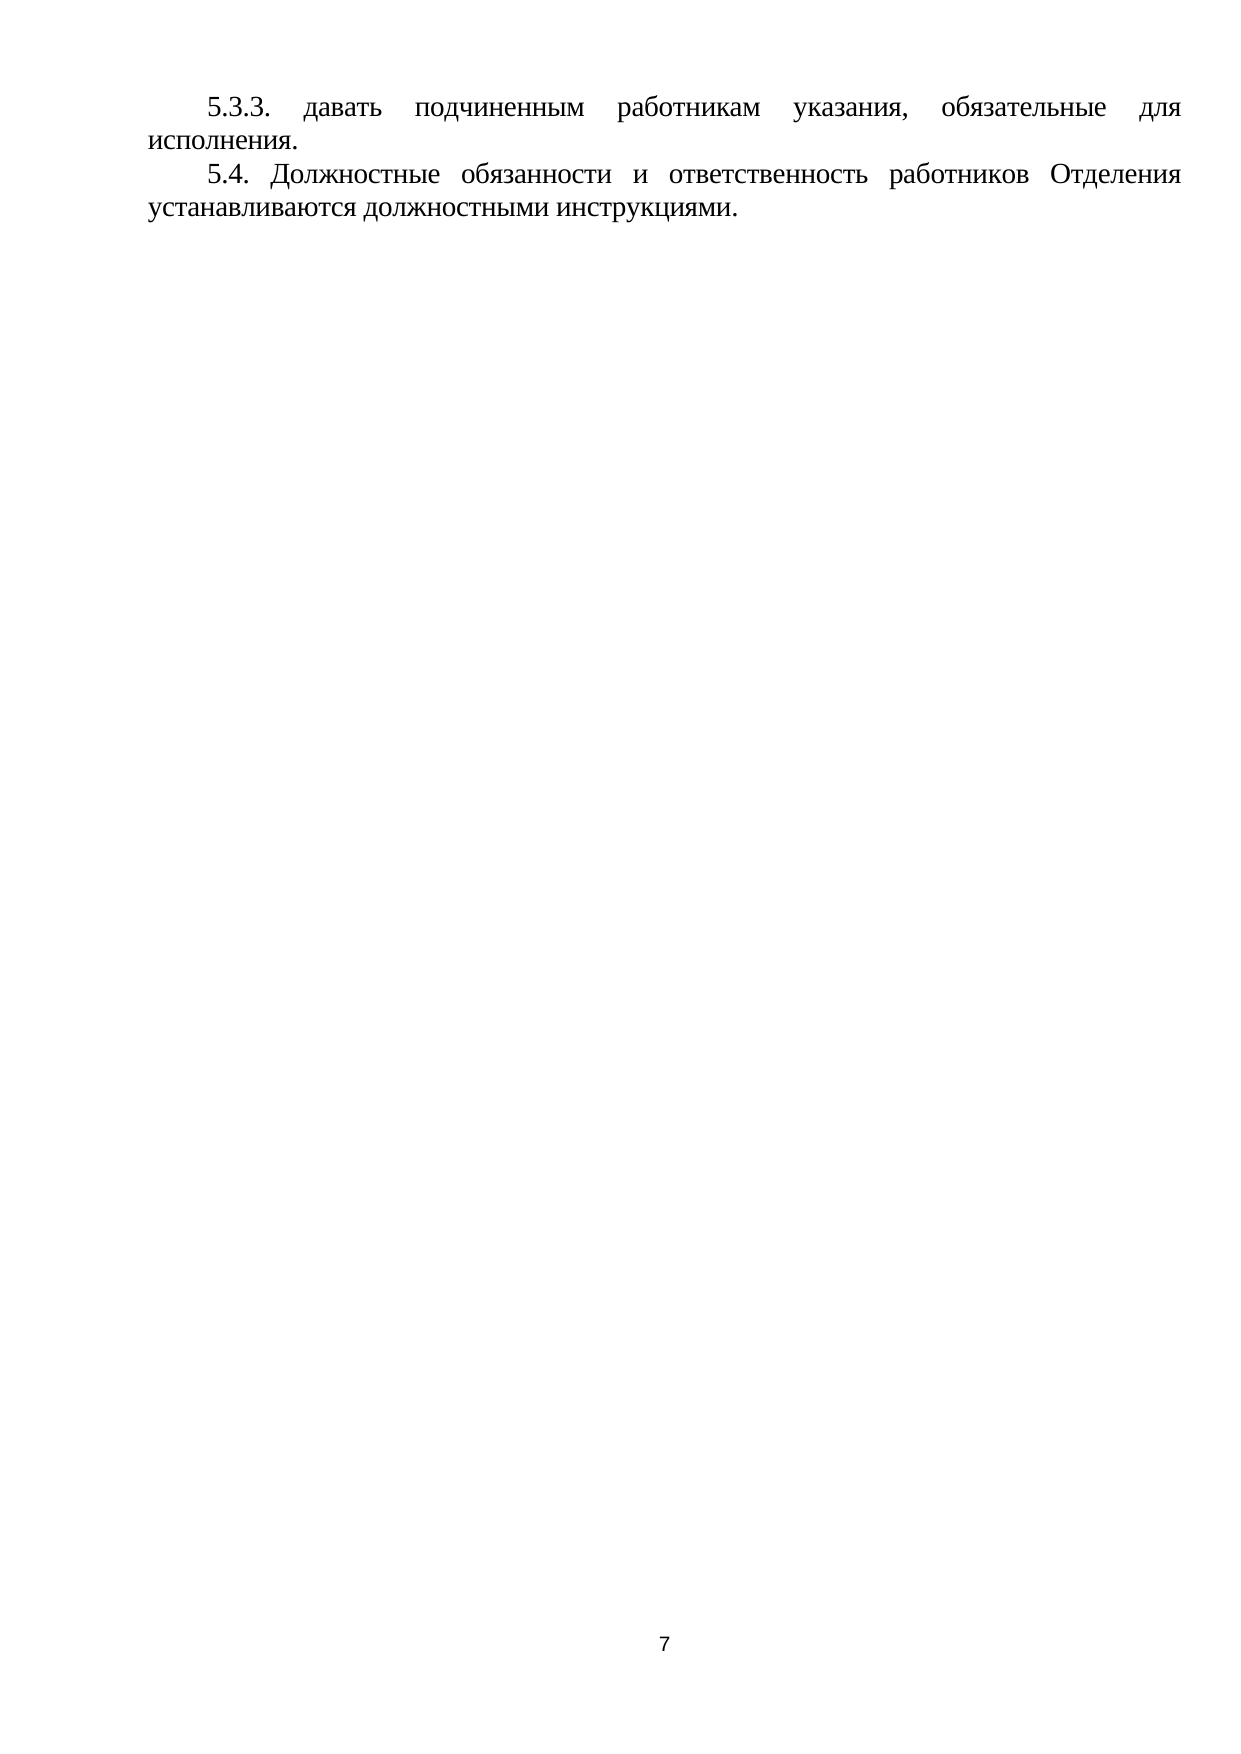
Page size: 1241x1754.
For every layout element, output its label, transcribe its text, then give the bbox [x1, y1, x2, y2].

text 5.4. Должностные обязанности и ответственность работников Отделения устанавливаются должностными инструкциями. [148, 156, 1181, 223]
text 5.3.3. давать подчиненным работникам указания, обязательные для исполнения. [148, 89, 1181, 156]
